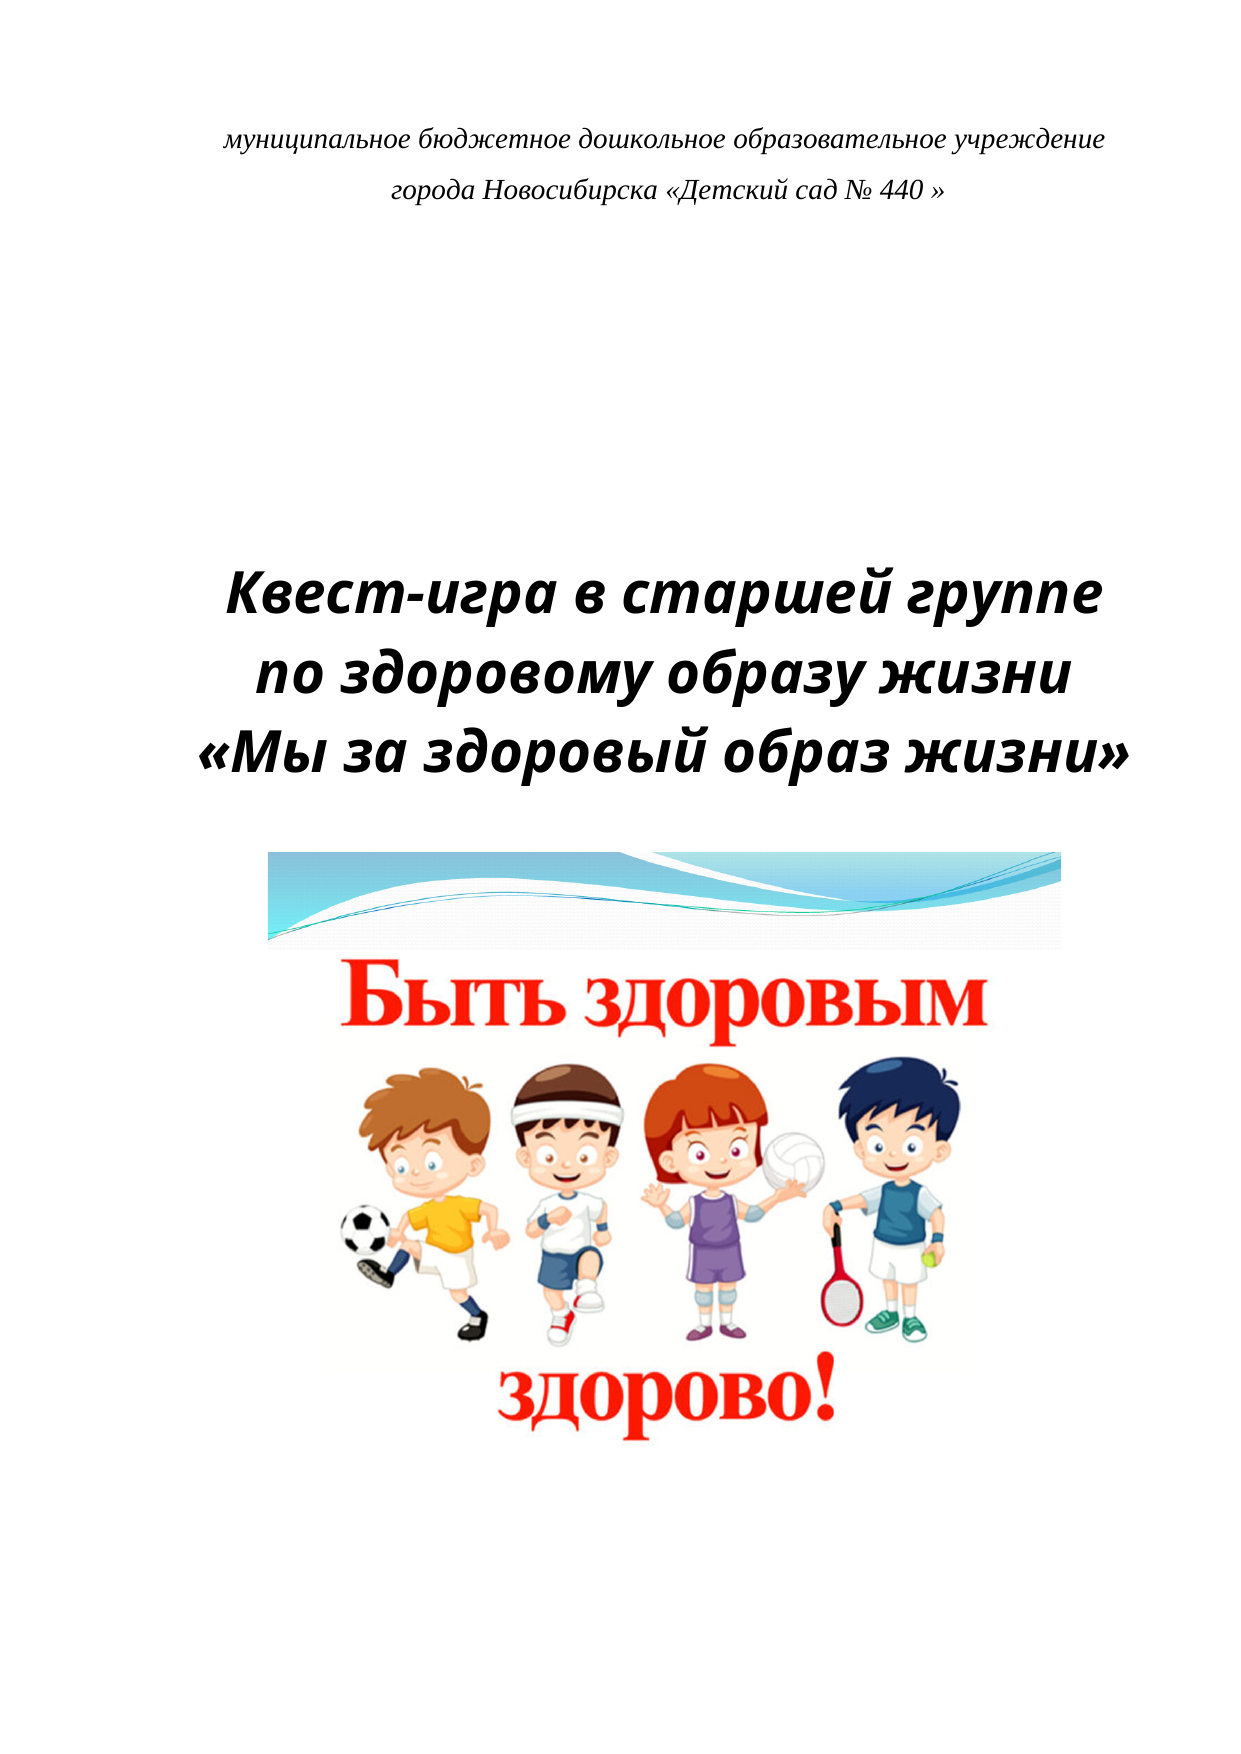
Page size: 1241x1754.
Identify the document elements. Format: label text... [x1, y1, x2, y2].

text по здоровому образу жизни [177, 631, 1152, 710]
text «Мы за здоровый образ жизни» [177, 710, 1152, 789]
text города Новосибирска «Детский сад № 440 » [177, 172, 1152, 205]
text Квест-игра в старшей группе [177, 551, 1152, 631]
text муниципальное бюджетное дошкольное образовательное учреждение [177, 121, 1152, 155]
picture [267, 852, 1062, 1448]
